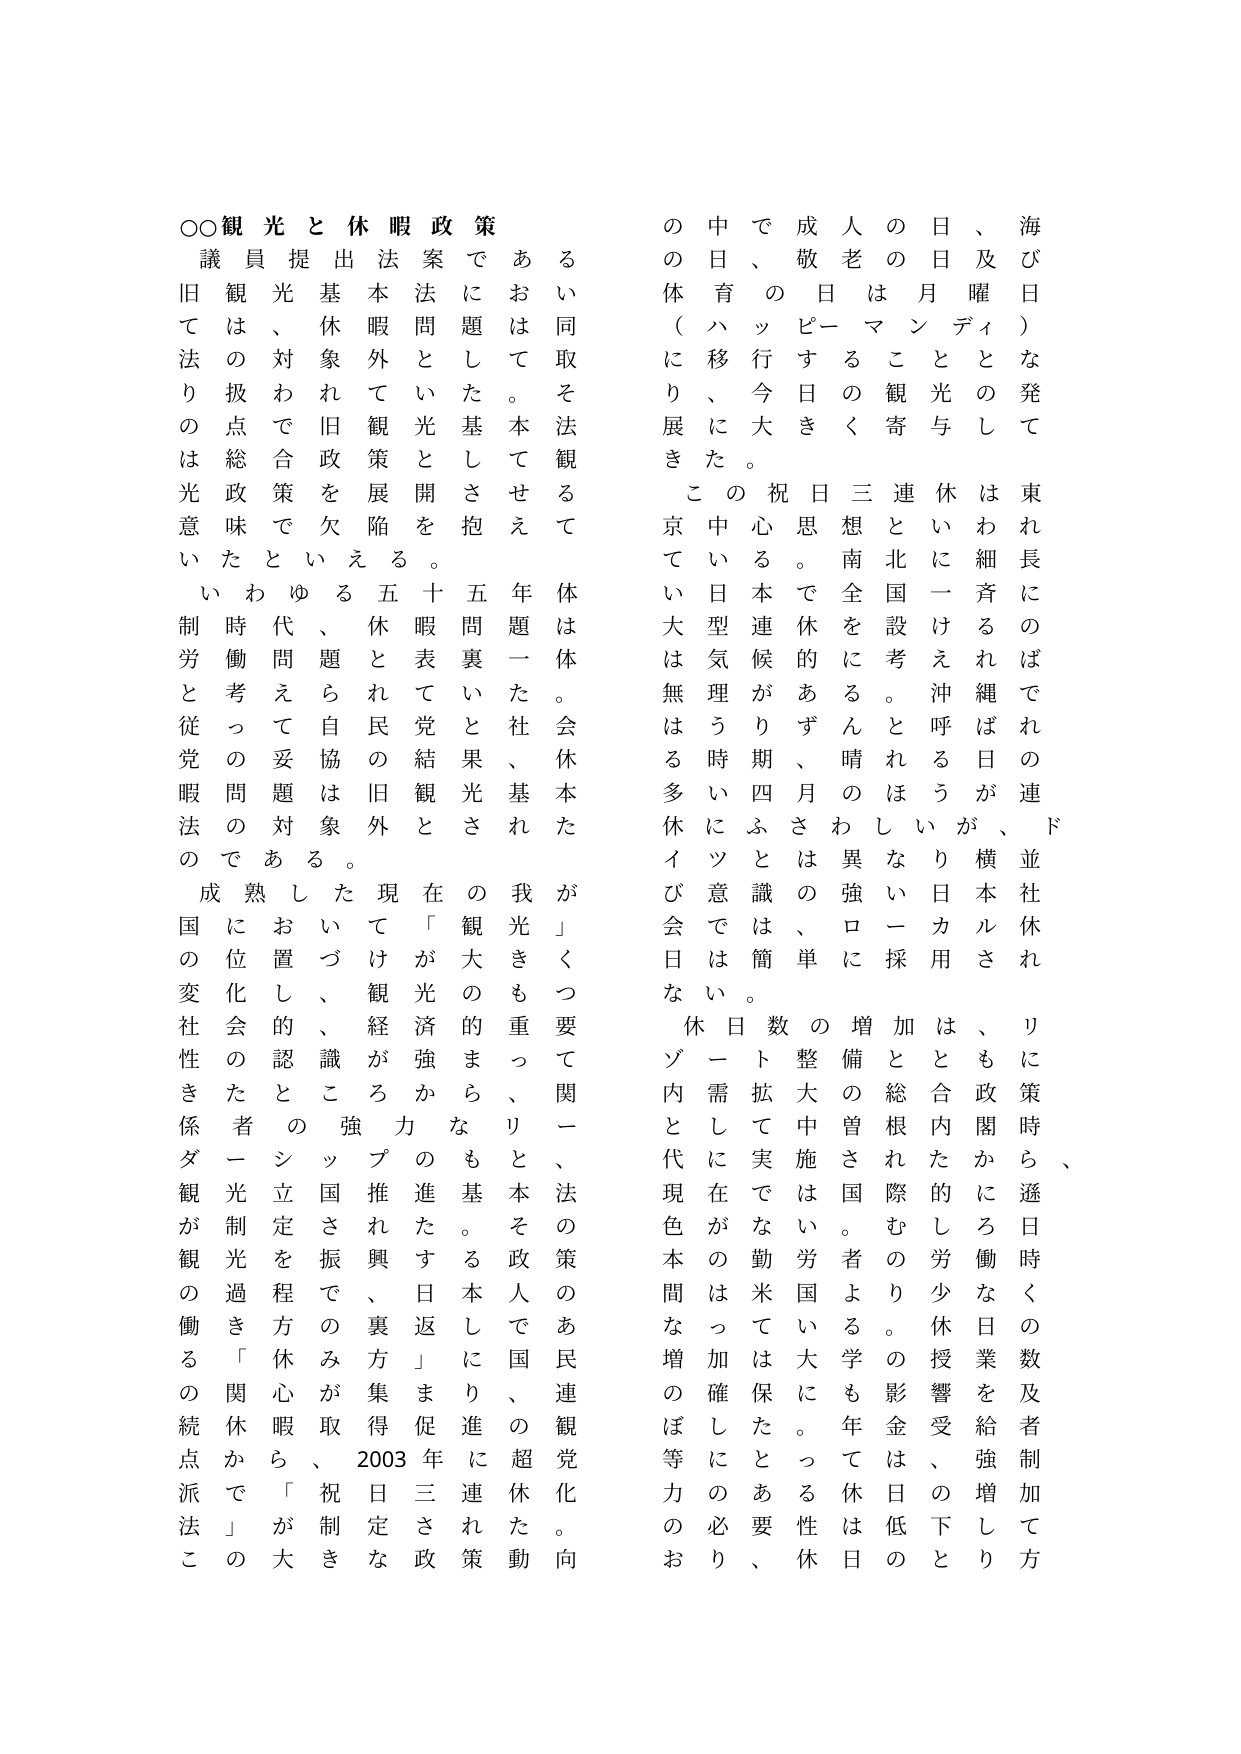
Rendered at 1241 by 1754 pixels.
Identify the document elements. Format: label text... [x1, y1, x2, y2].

text 議員提出法案である旧観光基本法においては、休暇問題は同法の対象外として取り扱われていた。その点で旧観光基本法は総合政策として観光政策を展開させる意味で欠陥を抱えていたといえる。 [178, 242, 598, 575]
text いわゆる五十五年体制時代、休暇問題は労働問題と表裏一体と考えられていた。従って自民党と社会党の妥協の結果、休暇問題は旧観光基本法の対象外とされたのである。 [178, 575, 598, 875]
text この祝日三連休は東京中心思想といわれている。南北に細長い日本で全国一斉に大型連休を設けるのは気候的に考えれば無理がある。沖縄ではうりずんと呼ばれる時期、晴れる日の多い四月のほうが連休にふさわしいが、ドイツとは異なり横並び意識の強い日本社会では、ローカル休日は簡単に採用されない。 [642, 475, 1062, 1008]
text 成熟した現在の我が国において「観光」の位置づけが大きく変化し、観光のもつ社会的、経済的重要性の認識が強まってきたところから、関係者の強力なリーダーシップのもと、観光立国推進基本法が制定された。その観光を振興する政策の過程で、日本人の働き方の裏返しである「休み方」に国民の関心が集まり、連続休暇取得促進の観点から、2003年に超党派で「祝日三連休化法」が制定された。この大きな政策動向の中で成人の日、海の日、敬老の日及び体育の日は月曜日（ハッピーマンディ）に移行することとなり、今日の観光の発展に大きく寄与してきた。 [178, 875, 598, 1575]
text 成熟した現在の我が国において「観光」の位置づけが大きく変化し、観光のもつ社会的、経済的重要性の認識が強まってきたところから、関係者の強力なリーダーシップのもと、観光立国推進基本法が制定された。その観光を振興する政策の過程で、日本人の働き方の裏返しである「休み方」に国民の関心が集まり、連続休暇取得促進の観点から、2003年に超党派で「祝日三連休化法」が制定された。この大きな政策動向の中で成人の日、海の日、敬老の日及び体育の日は月曜日（ハッピーマンディ）に移行することとなり、今日の観光の発展に大きく寄与してきた。 [642, 208, 1062, 475]
text ○○観光と休暇政策 [178, 208, 598, 242]
